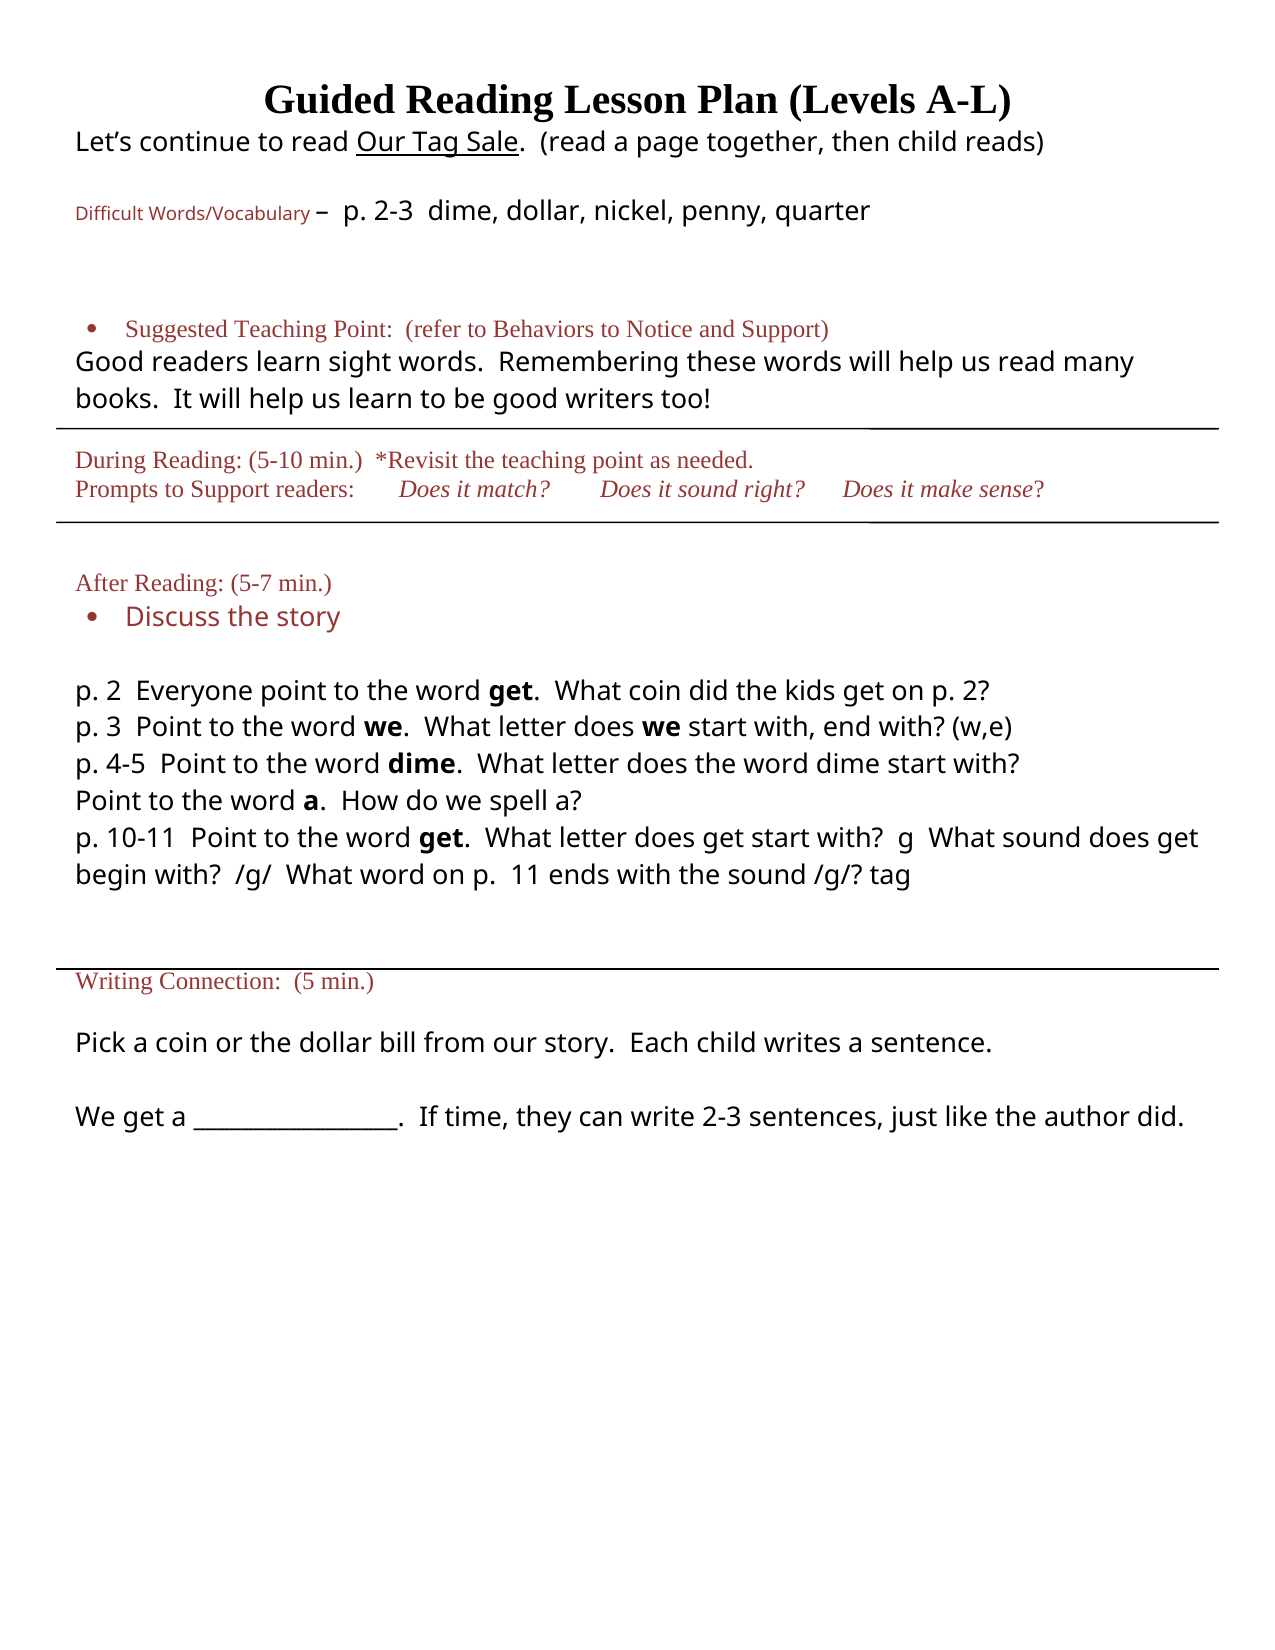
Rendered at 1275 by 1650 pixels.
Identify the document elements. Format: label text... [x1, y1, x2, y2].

text Writing Connection: (5 min.) [75, 970, 1200, 995]
text During Reading: (5-10 min.) *Revisit the teaching point as needed. [75, 445, 1200, 474]
text Point to the word a. How do we spell a? [75, 782, 1200, 818]
text Let’s continue to read Our Tag Sale. (read a page together, then child reads) [75, 123, 1200, 160]
text Prompts to Support readers: Does it match? Does it sound right? Does it make sense? [75, 474, 1200, 503]
list Discuss the story [87, 597, 1200, 634]
list Suggested Teaching Point: (refer to Behaviors to Notice and Support) [87, 314, 1200, 343]
text p. 10-11 Point to the word get. What letter does get start with? g What sound does get begin with? /g/ What word on p. 11 ends with the sound /g/? tag [75, 818, 1200, 892]
text Difficult Words/Vocabulary – p. 2-3 dime, dollar, nickel, penny, quarter [75, 191, 1200, 228]
text p. 2 Everyone point to the word get. What coin did the kids get on p. 2? [75, 671, 1200, 708]
text Pick a coin or the dollar bill from our story. Each child writes a sentence. [75, 1023, 1200, 1060]
text p. 3 Point to the word we. What letter does we start with, end with? (w,e) [75, 708, 1200, 745]
text After Reading: (5-7 min.) [75, 568, 1200, 597]
text Good readers learn sight words. Remembering these words will help us read many books. It will help us learn to be good writers too! [75, 343, 1200, 417]
text p. 4-5 Point to the word dime. What letter does the word dime start with? [75, 745, 1200, 782]
text We get a _________________. If time, they can write 2-3 sentences, just like the author did. [75, 1097, 1200, 1134]
